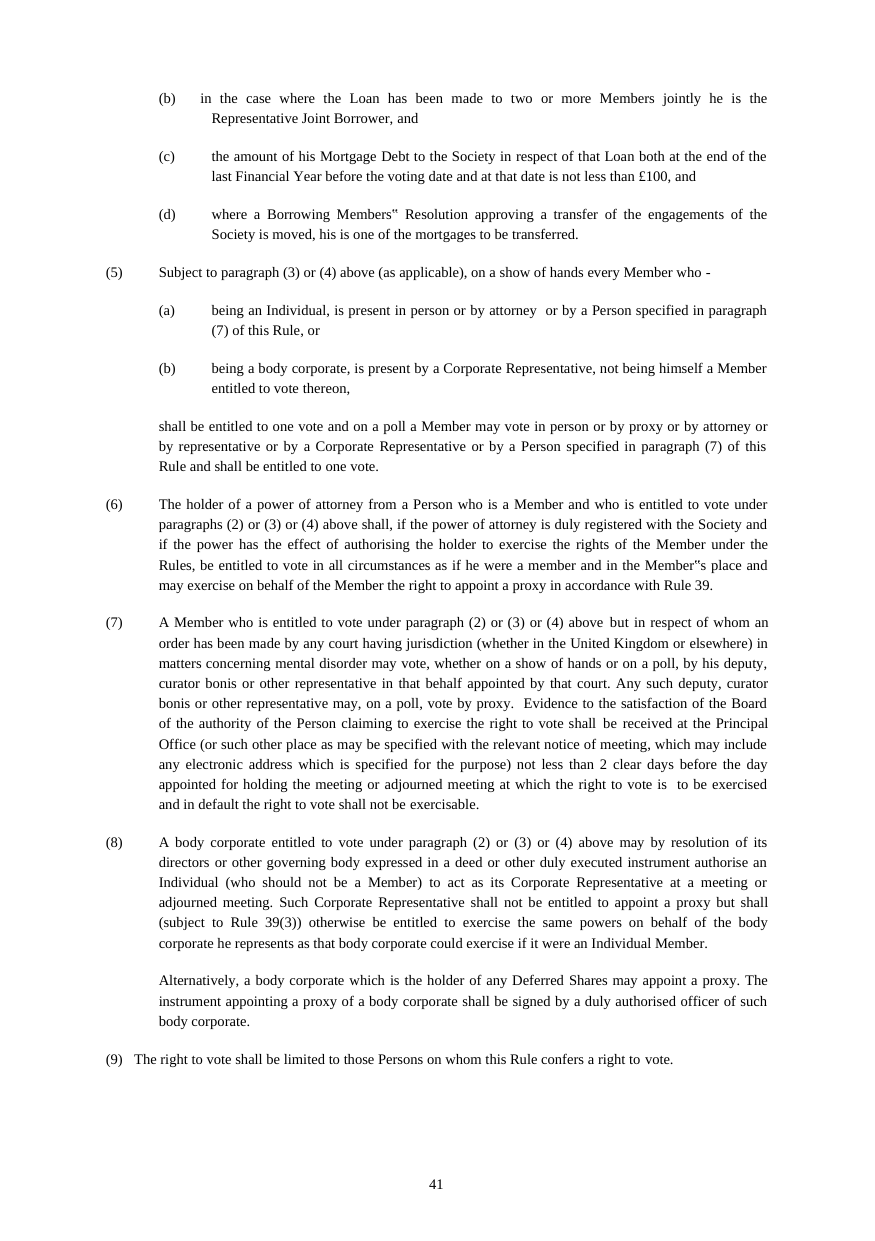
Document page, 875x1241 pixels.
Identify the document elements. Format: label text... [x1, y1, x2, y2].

text shall be entitled to one vote and on a poll a Member may vote in person or by proxy or by attorney or by representative or by a Corporate Representative or by a Person specified in paragraph (7) of this Rule and shall be entitled to one vote. [158, 417, 768, 475]
list the amount of his Mortgage Debt to the Society in respect of that Loan both at the end of the last Financial Year before the voting date and at that date is not less than £100, and [158, 148, 768, 185]
list A Member who is entitled to vote under paragraph (2) or (3) or (4) above but in respect of whom an order has been made by any court having jurisdiction (whether in the United Kingdom or elsewhere) in matters concerning mental disorder may vote, whether on a show of hands or on a poll, by his deputy, curator bonis or other representative in that behalf appointed by that court. Any such deputy, curator bonis or other representative may, on a poll, vote by proxy. Evidence to the satisfaction of the Board of the authority of the Person claiming to exercise the right to vote shall be received at the Principal Office (or such other place as may be specified with the relevant notice of meeting, which may include any electronic address which is specified for the purpose) not less than 2 clear days before the day appointed for holding the meeting or adjourned meeting at which the right to vote is to be exercised and in default the right to vote shall not be exercisable. [106, 614, 769, 813]
list being an Individual, is present in person or by attorney or by a Person specified in paragraph (7) of this Rule, or [158, 301, 769, 338]
list being a body corporate, is present by a Corporate Representative, not being himself a Member entitled to vote thereon, [158, 359, 768, 396]
list Subject to paragraph (3) or (4) above (as applicable), on a show of hands every Member who - [106, 264, 814, 280]
list A body corporate entitled to vote under paragraph (2) or (3) or (4) above may by resolution of its directors or other governing body expressed in a deed or other duly executed instrument authorise an Individual (who should not be a Member) to act as its Corporate Representative at a meeting or adjourned meeting. Such Corporate Representative shall not be entitled to appoint a proxy but shall (subject to Rule 39(3)) otherwise be entitled to exercise the same powers on behalf of the body corporate he represents as that body corporate could exercise if it were an Individual Member. [106, 833, 769, 951]
list The holder of a power of attorney from a Person who is a Member and who is entitled to vote under paragraphs (2) or (3) or (4) above shall, if the power of attorney is duly registered with the Society and if the power has the effect of authorising the holder to exercise the rights of the Member under the Rules, be entitled to vote in all circumstances as if he were a member and in the Member‟s place and may exercise on behalf of the Member the right to appoint a proxy in accordance with Rule 39. [106, 496, 769, 593]
list in the case where the Loan has been made to two or more Members jointly he is the Representative Joint Borrower, and [158, 90, 768, 127]
list where a Borrowing Members‟ Resolution approving a transfer of the engagements of the Society is moved, his is one of the mortgages to be transferred. [158, 206, 768, 243]
list The right to vote shall be limited to those Persons on whom this Rule confers a right to vote. [106, 1050, 814, 1067]
text Alternatively, a body corporate which is the holder of any Deferred Shares may appoint a proxy. The instrument appointing a proxy of a body corporate shall be signed by a duly authorised officer of such body corporate. [158, 972, 768, 1029]
